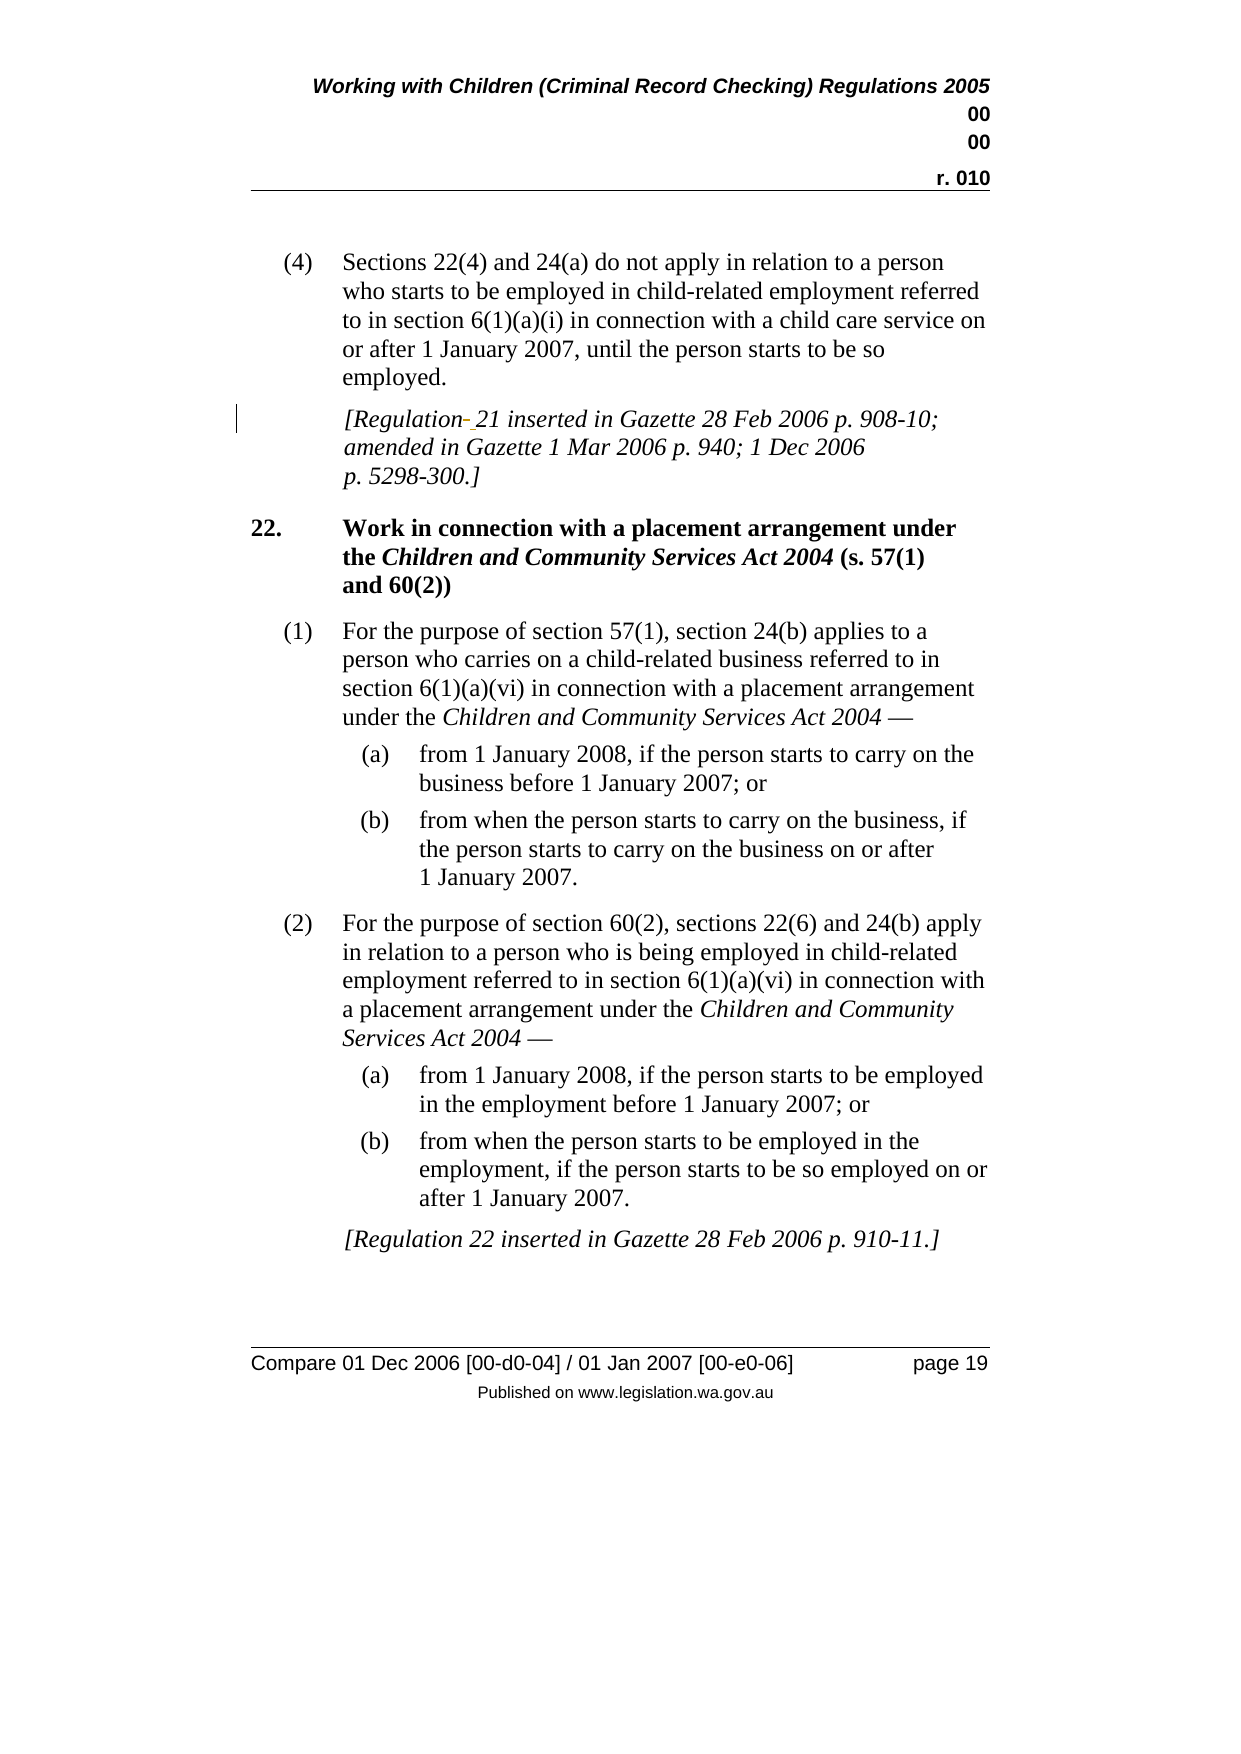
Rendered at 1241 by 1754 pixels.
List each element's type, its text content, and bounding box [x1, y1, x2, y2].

text (b) from when the person starts to be employed in the employment, if the person starts to be so employed on or after 1 January 2007. [251, 1126, 990, 1212]
text (a) from 1 January 2008, if the person starts to carry on the business before 1 January 2007; or [251, 739, 990, 797]
text (2) For the purpose of section 60(2), sections 22(6) and 24(b) apply in relation to a person who is being employed in child-related employment referred to in section 6(1)(a)(vi) in connection with a placement arrangement under the Children and Community Services Act 2004 — [251, 908, 990, 1052]
subtitle 22. Work in connection with a placement arrangement under the Children and Community Services Act 2004 (s. 57(1) and 60(2)) [251, 513, 990, 599]
text (b) from when the person starts to carry on the business, if the person starts to carry on the business on or after 1 January 2007. [251, 805, 990, 891]
text [Regulation21 inserted in Gazette 28 Feb 2006 p. 908-10; amended in Gazette 1 Mar 2006 p. 940; 1 Dec 2006 p. 5298-300.] [251, 404, 990, 490]
text (4) Sections 22(4) and 24(a) do not apply in relation to a person who starts to be employed in child-related employment referred to in section 6(1)(a)(i) in connection with a child care service on or after 1 January 2007, until the person starts to be so employed. [251, 247, 990, 391]
text (a) from 1 January 2008, if the person starts to be employed in the employment before 1 January 2007; or [251, 1060, 990, 1117]
text (1) For the purpose of section 57(1), section 24(b) applies to a person who carries on a child-related business referred to in section 6(1)(a)(vi) in connection with a placement arrangement under the Children and Community Services Act 2004 — [251, 616, 990, 731]
text [Regulation 22 inserted in Gazette 28 Feb 2006 p. 910-11.] [251, 1224, 990, 1253]
